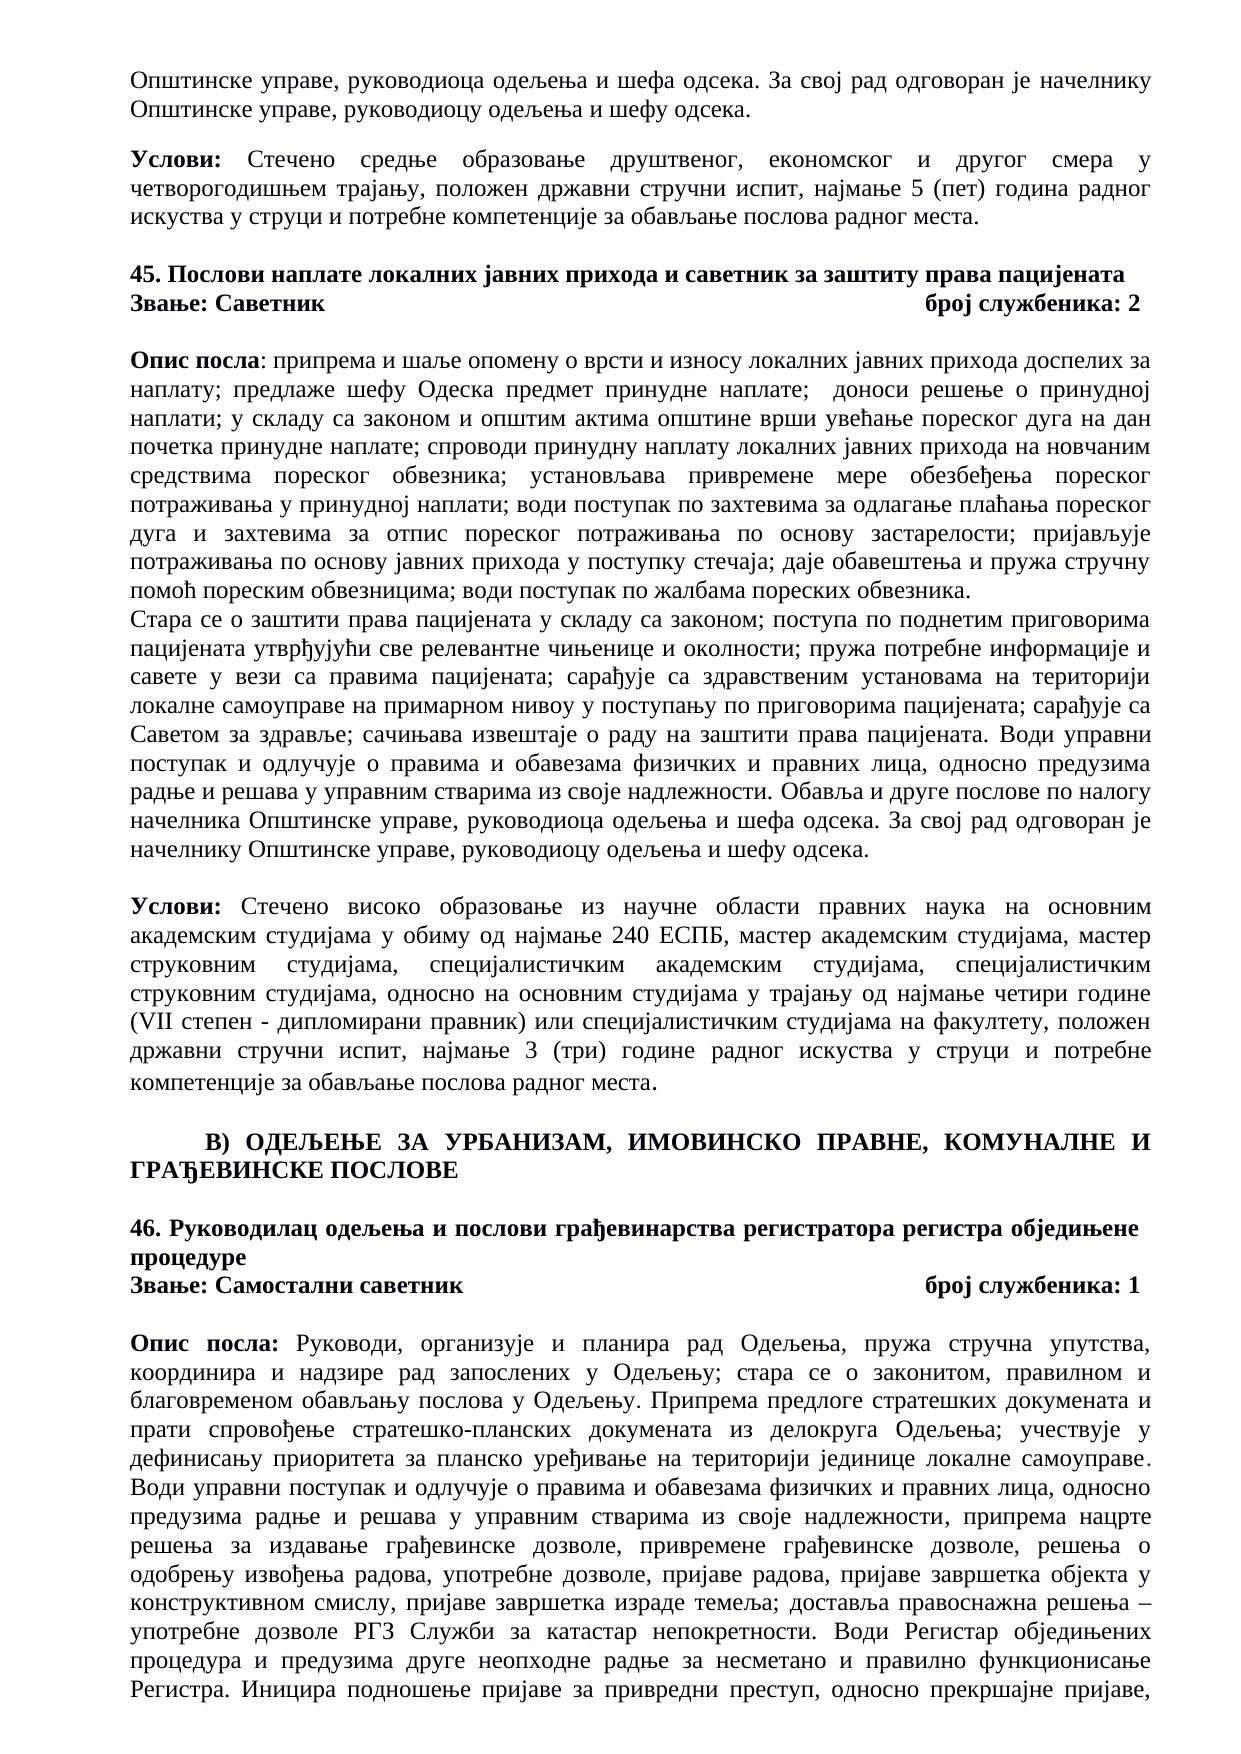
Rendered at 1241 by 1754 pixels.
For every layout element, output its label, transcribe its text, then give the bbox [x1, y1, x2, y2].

table_cell Звање: Самостални саветник [119, 1271, 616, 1299]
table_header 45. Послови наплате локалних јавних прихода и саветник за заштиту права пацијената [119, 259, 1152, 288]
table_cell број службеника: 2 [616, 288, 1152, 316]
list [130, 1472, 1152, 1702]
text Опис посла: припрема и шаље опомену о врсти и износу локалних јавних прихода доспелих за наплату; предлаже шефу Одеска предмет принудне наплате; доноси решење о принудној наплати; у складу са законом и општим актима општине врши увећање пореског дуга на дан почетка принудне наплате; спроводи принудну наплату локалних јавних прихода на новчаним средствима пореског обвезника; установљава привремене мере обезбеђења пореског потраживања у принудној наплати; води поступак по захтевима за одлагање плаћања пореског дуга и захтевима за отпис пореског потраживања по основу застарелости; пријављује потраживања по основу јавних прихода у поступку стечаја; даје обавештења и пружа стручну помоћ пореским обвезницима; води поступак по жалбама пореских обвезника. [130, 345, 1152, 604]
text Услови: Стечено средње образовање друштвеног, економског и другог смера у четворогодишњем трајању, положен државни стручни испит, најмање 5 (пет) година радног искуства у струци и потребне компетенције за обављање послова радног места. [130, 144, 1152, 230]
text Стара се о заштити права пацијената у складу са законом; поступа по поднетим приговорима пацијената утврђујући све релевантне чињенице и околности; пружа потребне информације и савете у вези са правима пацијената; сарађује са здравственим установама на територији локалне самоуправе на примарном нивоу у поступању по приговорима пацијената; сарађује са Саветом за здравље; сачињава извештаје о раду на заштити права пацијената. Води управни поступак и одлучује о правима и обавезама физичких и правних лица, односно предузима радње и решава у управним стварима из своје надлежности. Обавља и друге послове по налогу начелника Општинске управе, руководиоца одељења и шефа одсека. За свој рад одговоран је начелнику Општинске управе, руководиоцу одељења и шефу одсека. [130, 604, 1152, 863]
table_header 46. Руководилац одељења и послови грађевинарства регистратора регистра обједињене процедуре [119, 1213, 1152, 1271]
text В) ОДЕЉЕЊЕ ЗА УРБАНИЗАМ, ИМОВИНСКО ПРАВНЕ, КОМУНАЛНЕ И ГРАЂЕВИНСКЕ ПОСЛОВЕ [130, 1127, 1152, 1184]
text Услови: Стечено високо образовање из научне области правних наука на основним академским студијама у обиму од најмање 240 ЕСПБ, мастер академским студијама, мастер струковним студијама, специјалистичким академским студијама, специјалистичким струковним студијама, односно на основним студијама у трајању од најмање четири године (VII степен - дипломирани правник) или специјалистичким студијама на факултету, положен државни стручни испит, најмање 3 (три) године радног искуства у струци и потребне компетенције за обављање послова радног места. [130, 891, 1152, 1098]
table_cell Звање: Саветник [119, 288, 616, 316]
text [130, 66, 1152, 123]
table_cell број службеника: 1 [616, 1271, 1152, 1299]
